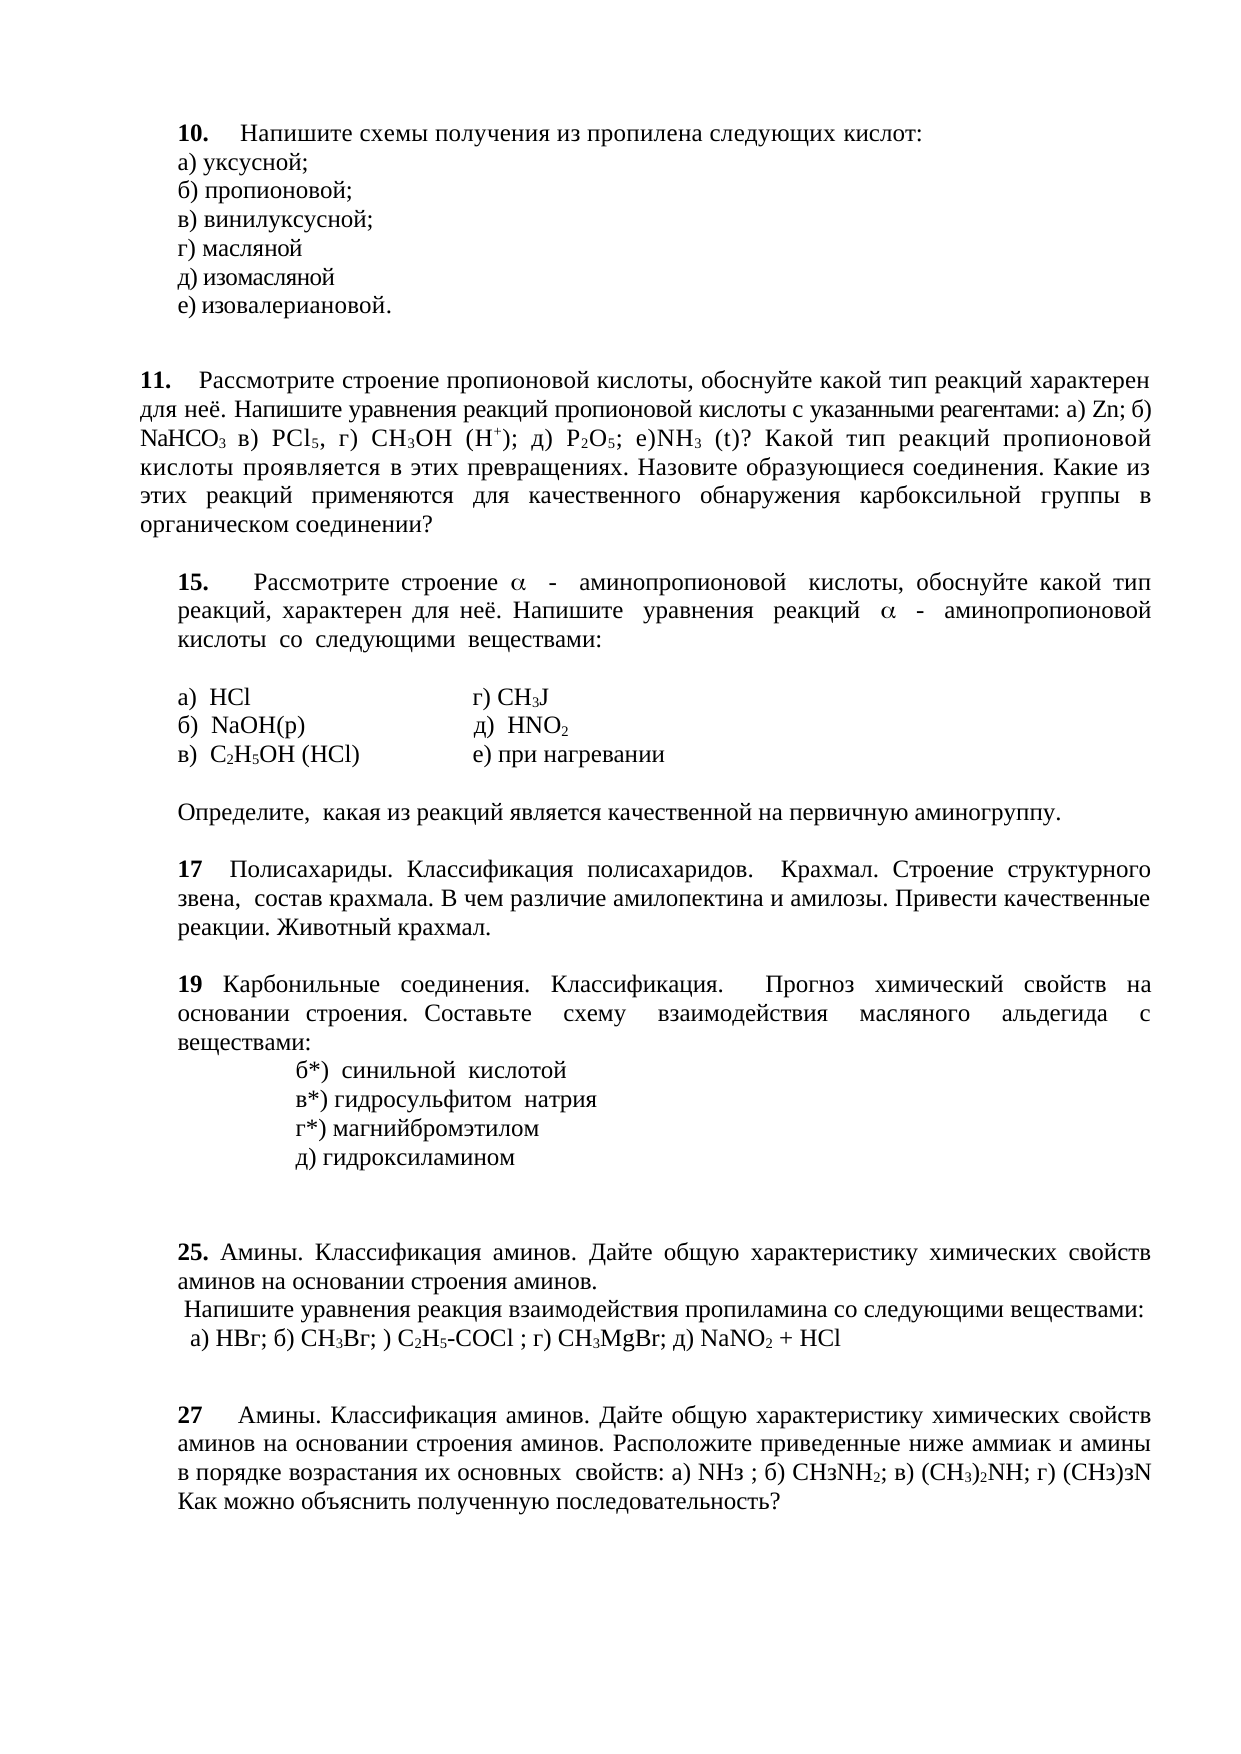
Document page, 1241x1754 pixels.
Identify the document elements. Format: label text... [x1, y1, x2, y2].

text 25. Амины. Классификация аминов. Дайте общую характеристику химических свойств аминов на основании строения аминов. [177, 1237, 1152, 1294]
text 27 Амины. Классификация аминов. Дайте общую характеристику химических свойств аминов на основании строения аминов. Расположите приведенные ниже аммиак и амины в порядке возрастания их основных свойств: а) NНз ; б) СНзNН2; в) (СНЗ)2NН; г) (СНз)зN Как можно объяснить полученную последовательность? [177, 1400, 1152, 1515]
text г*) магнийбромэтилом [177, 1113, 1152, 1142]
text е) изовалериановой. [177, 291, 1152, 319]
text г) масляной [177, 233, 1152, 262]
text в) С2Н5ОН (HCl) е) при нагревании [177, 739, 1152, 768]
text 11. Рассмотрите строение пропионовой кислоты, обоснуйте какой тип реакций характерен для неё. Напишите уравнения реакций пропионовой кислоты с указанными реагентами: a) Zn; б) NaHCO3 в) PCl5, г) CH3OH (H+); д) P2O5; е)NH3 (t)? Какой тип реакций пропионовой кислоты проявляется в этих превращениях. Назовите образующиеся соединения. Какие из этих реакций применяются для качественного обнаружения карбоксильной группы в органическом соединении? [140, 365, 1152, 538]
text 15. Рассмотрите строение - аминопропионовой кислоты, обоснуйте какой тип реакций, характерен для неё. Напишите уравнения реакций - аминопропионовой кислоты со следующими веществами: [177, 567, 1152, 653]
text 19 Карбонильные соединения. Классификация. Прогноз химический свойств на основании строения. Составьте схему взаимодействия масляного альдегида с веществами: [177, 969, 1152, 1055]
text 17 Полисахариды. Классификация полисахаридов. Крахмал. Строение структурного звена, состав крахмала. В чем различие амилопектина и амилозы. Привести качественные реакции. Животный крахмал. [177, 854, 1152, 940]
text Напишите уравнения реакция взаимодействия пропиламина со следующими веществами: [183, 1294, 1152, 1323]
text б) пропионовой; [177, 176, 1152, 204]
text а) HCl г) СН3J [177, 682, 1152, 710]
text а) уксусной; [177, 147, 1152, 176]
text б) NaOH(p) д) HNO2 [177, 710, 1152, 739]
text Определите, какая из реакций является качественной на первичную аминогруппу. [177, 797, 1152, 825]
text а) НВг; б) СН3Вг; ) С2Н5-СОСl ; г) CH3MgBr; д) NaNO2 + HCl [183, 1323, 1152, 1352]
text д) изомасляной [177, 262, 1152, 291]
text д) гидроксиламином [177, 1142, 1152, 1170]
text б*) синильной кислотой [177, 1055, 1152, 1084]
text в*) гидросульфитом натрия [177, 1084, 1152, 1113]
text в) винилуксусной; [177, 204, 1152, 233]
text 10. Напишите схемы получения из пропилена следующих кислот: [177, 118, 1152, 147]
